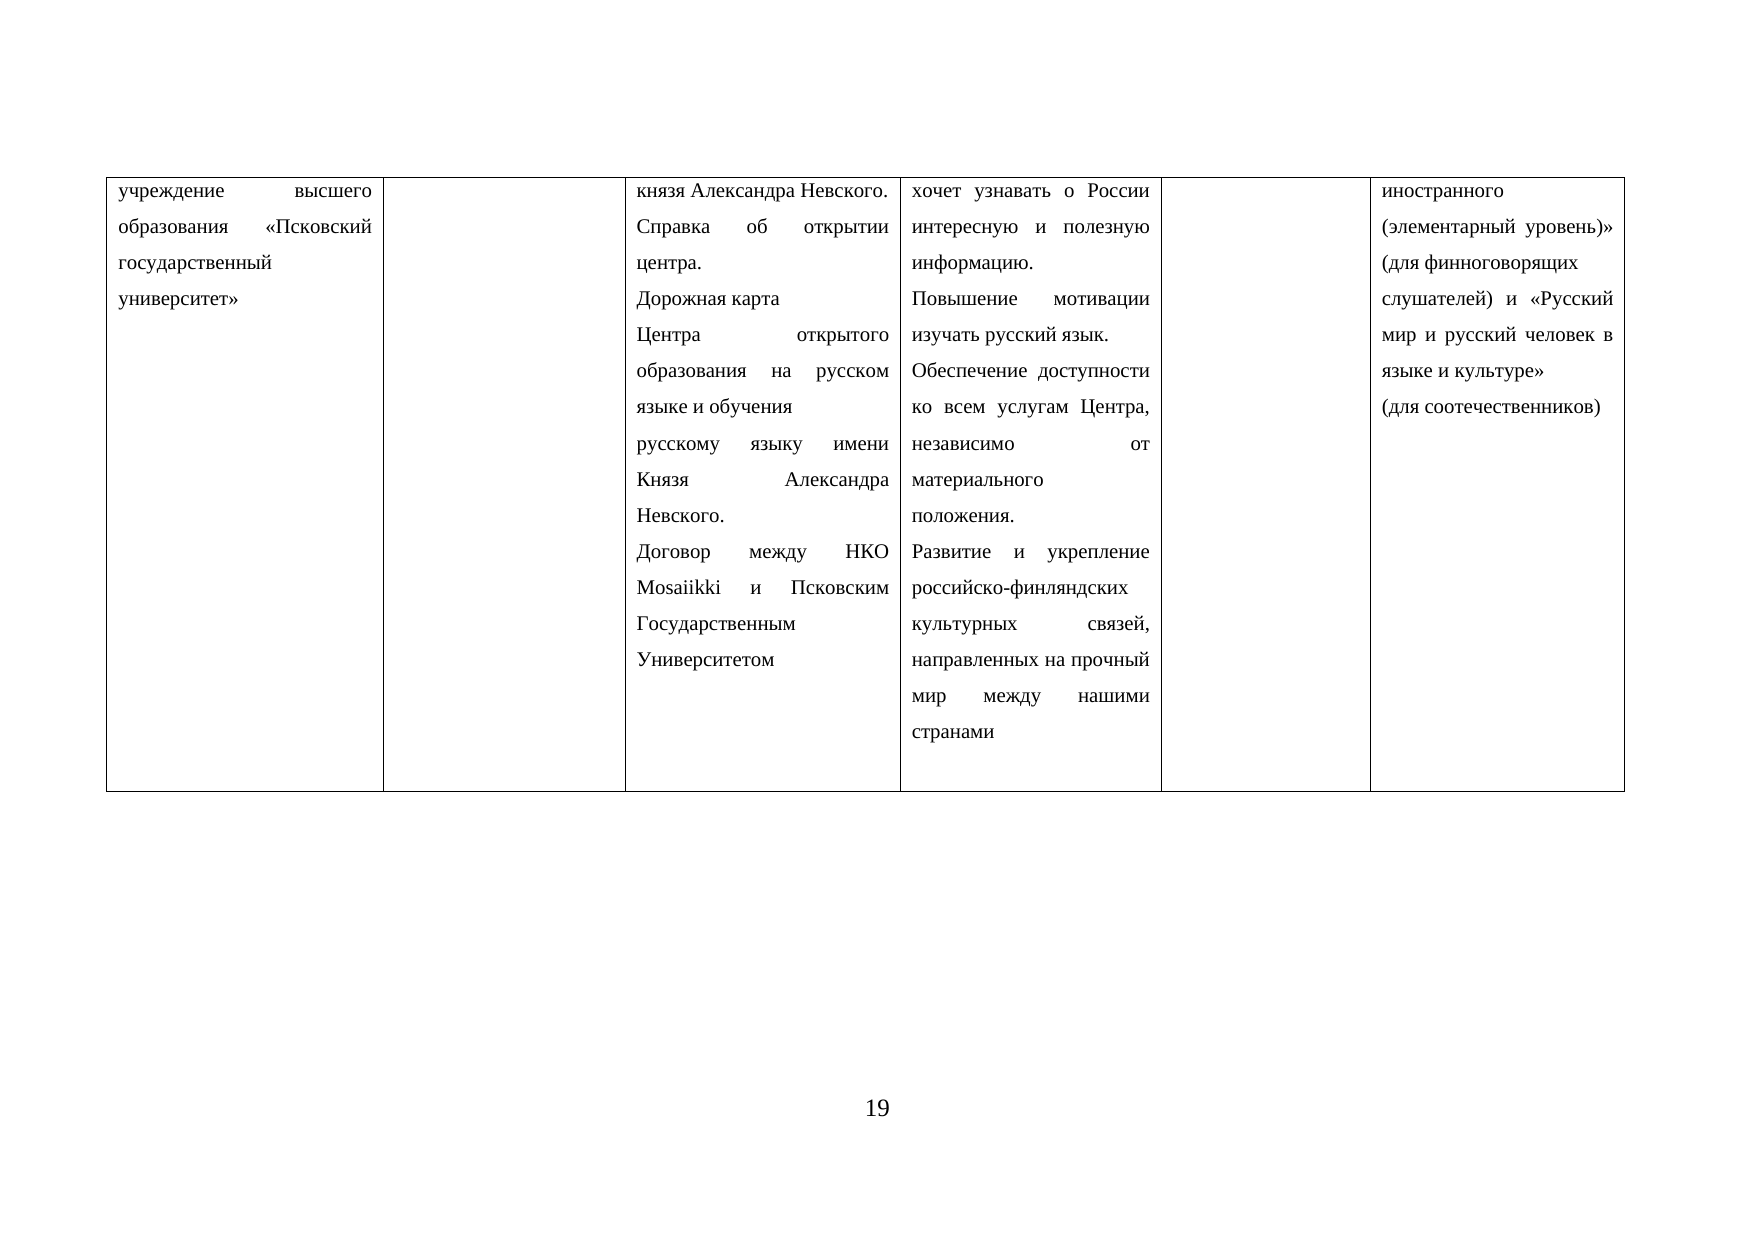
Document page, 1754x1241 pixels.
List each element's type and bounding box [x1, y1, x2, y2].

table_cell [107, 178, 383, 791]
table_cell [901, 178, 1161, 791]
table_cell [384, 178, 625, 791]
table_cell [626, 178, 900, 791]
table_cell [1162, 178, 1370, 791]
table_cell [1371, 178, 1624, 791]
